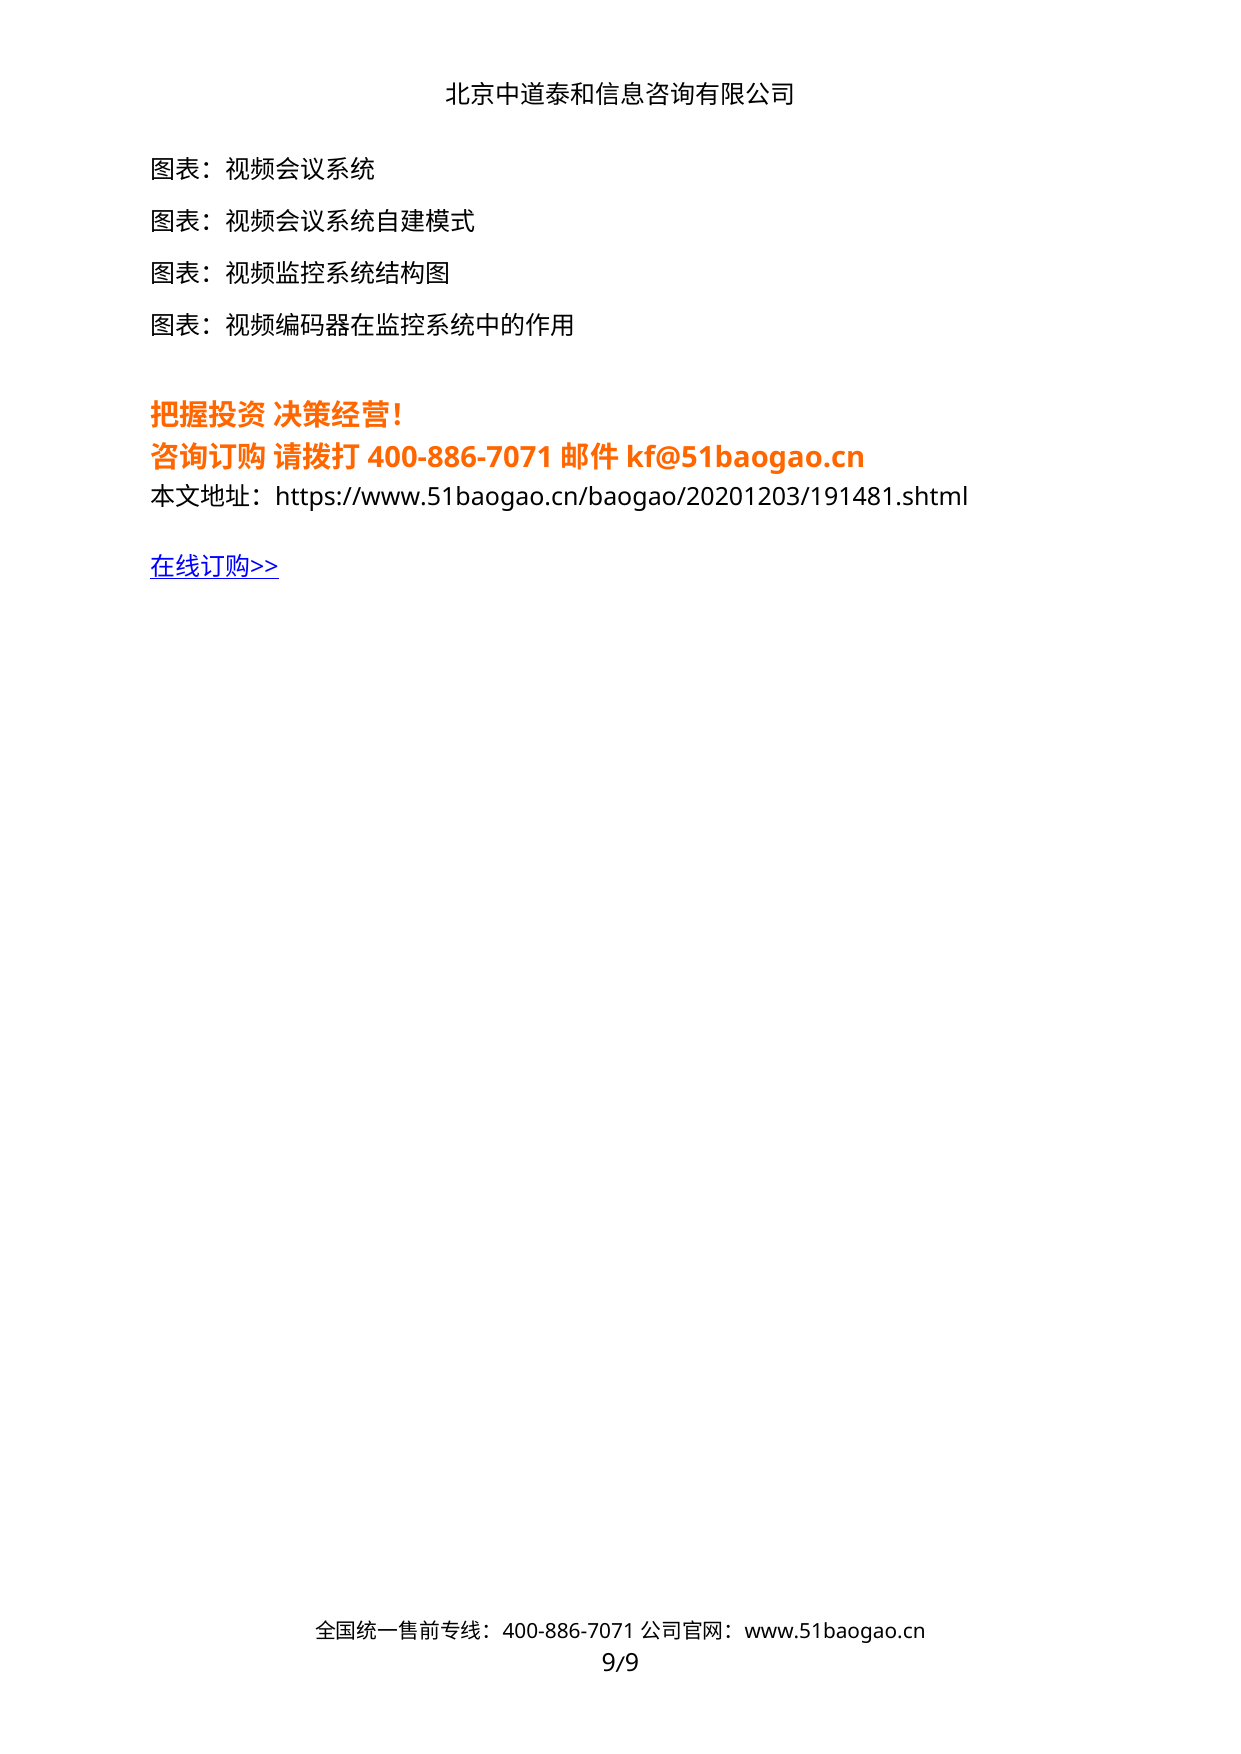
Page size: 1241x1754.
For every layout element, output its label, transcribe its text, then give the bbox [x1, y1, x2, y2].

text 图表：视频监控系统结构图 [150, 254, 1090, 290]
text 把握投资 决策经营！咨询订购 请拨打 400-886-7071 邮件 kf@51baogao.cn本文地址：https://www.51baogao.cn/baogao/20201203/191481.shtml [150, 357, 1090, 512]
text 图表：视频会议系统自建模式 [150, 202, 1090, 238]
text 图表：视频会议系统 [150, 150, 1090, 186]
text 在线订购>> [150, 512, 1090, 583]
text 图表：视频编码器在监控系统中的作用 [150, 306, 1090, 342]
